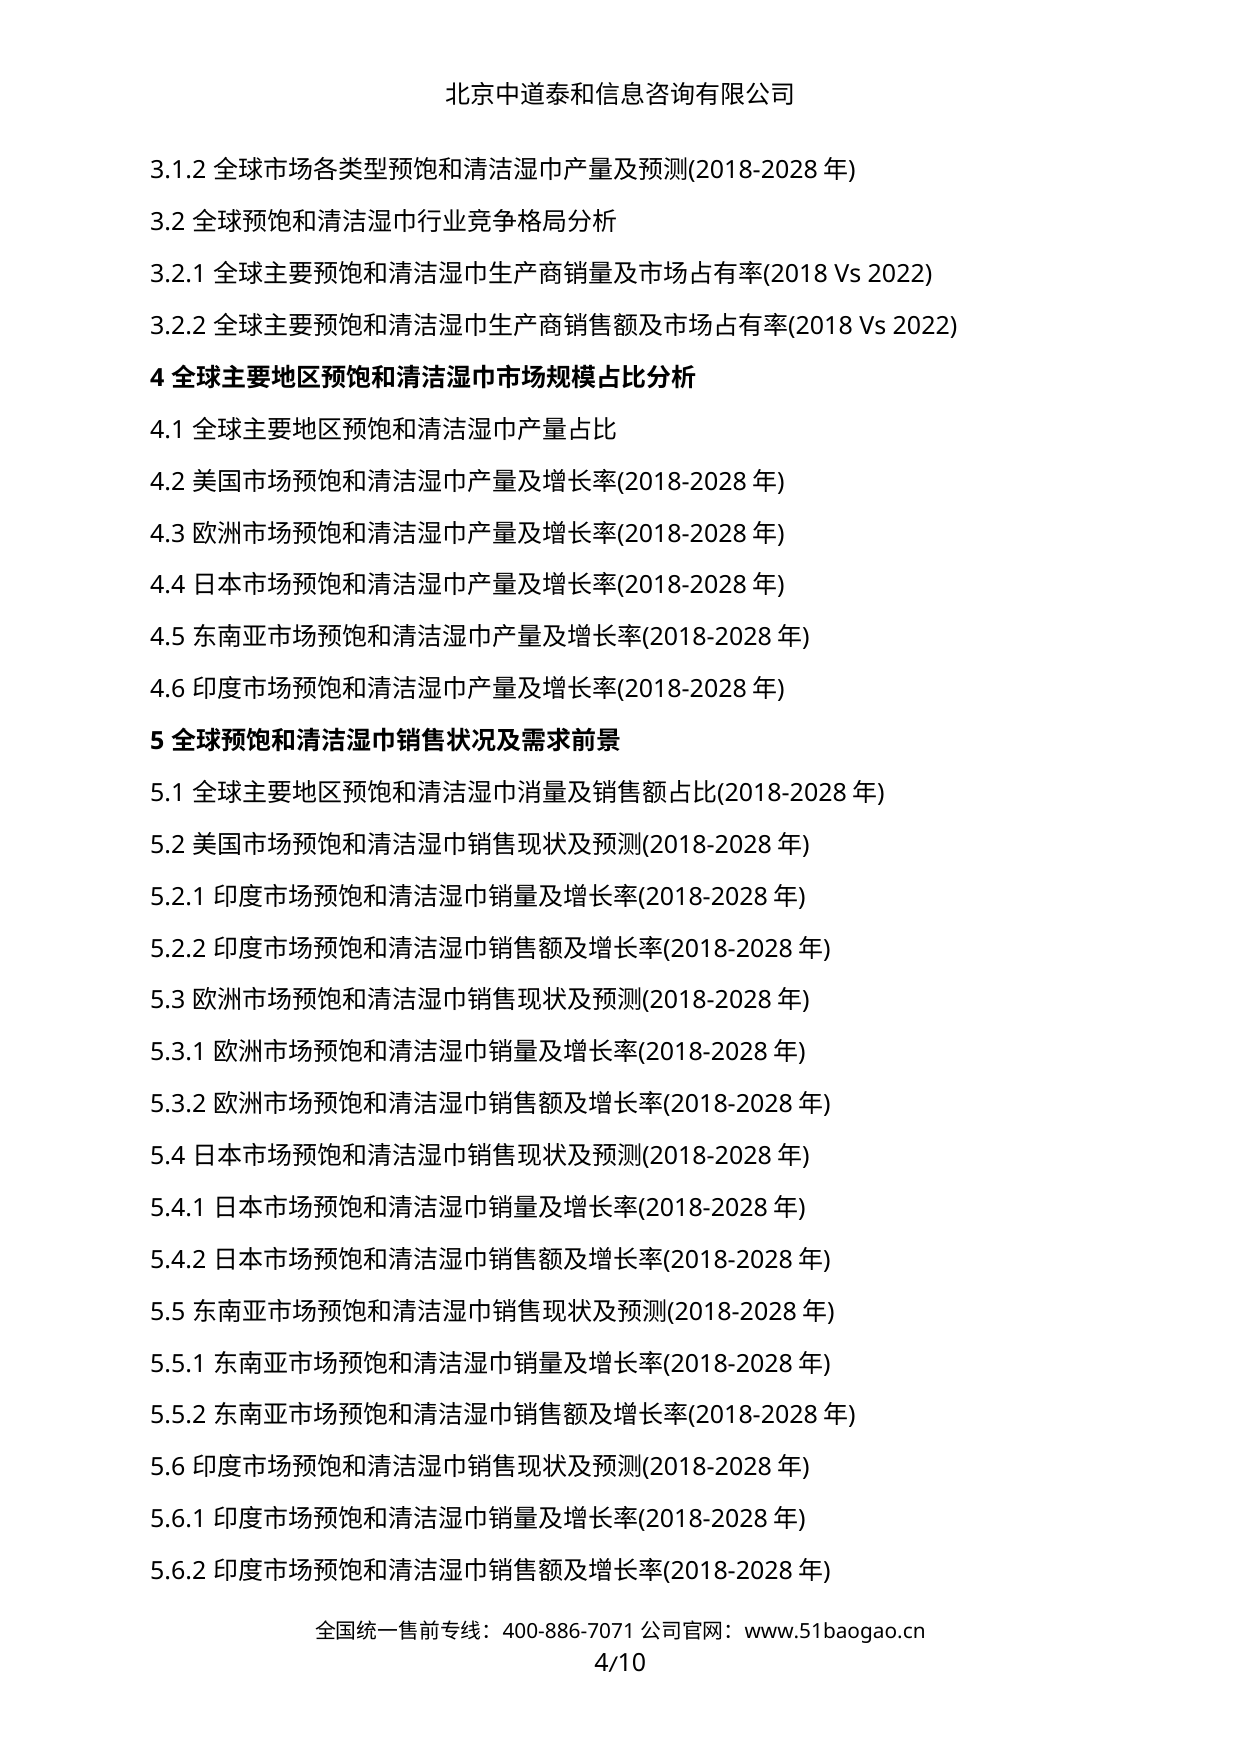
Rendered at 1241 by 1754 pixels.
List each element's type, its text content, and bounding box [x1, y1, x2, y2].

text 3.1.2 全球市场各类型预饱和清洁湿巾产量及预测(2018-2028年) [150, 150, 1090, 186]
text 5.6.2 印度市场预饱和清洁湿巾销售额及增长率(2018-2028年) [150, 1551, 1090, 1587]
text 5.3.1 欧洲市场预饱和清洁湿巾销量及增长率(2018-2028年) [150, 1032, 1090, 1068]
text 4.6 印度市场预饱和清洁湿巾产量及增长率(2018-2028年) [150, 669, 1090, 705]
text 5.5 东南亚市场预饱和清洁湿巾销售现状及预测(2018-2028年) [150, 1291, 1090, 1327]
text 5.2.1 印度市场预饱和清洁湿巾销量及增长率(2018-2028年) [150, 876, 1090, 912]
text 3.2 全球预饱和清洁湿巾行业竞争格局分析 [150, 202, 1090, 238]
text 5.1 全球主要地区预饱和清洁湿巾消量及销售额占比(2018-2028年) [150, 772, 1090, 809]
text 4.5 东南亚市场预饱和清洁湿巾产量及增长率(2018-2028年) [150, 617, 1090, 653]
text 5.6 印度市场预饱和清洁湿巾销售现状及预测(2018-2028年) [150, 1447, 1090, 1483]
text 5.3.2 欧洲市场预饱和清洁湿巾销售额及增长率(2018-2028年) [150, 1084, 1090, 1120]
text 4.1 全球主要地区预饱和清洁湿巾产量占比 [150, 409, 1090, 446]
text 5.4.2 日本市场预饱和清洁湿巾销售额及增长率(2018-2028年) [150, 1239, 1090, 1276]
text 3.2.1 全球主要预饱和清洁湿巾生产商销量及市场占有率(2018 Vs 2022) [150, 254, 1090, 290]
text 4.3 欧洲市场预饱和清洁湿巾产量及增长率(2018-2028年) [150, 513, 1090, 549]
text 5.4.1 日本市场预饱和清洁湿巾销量及增长率(2018-2028年) [150, 1187, 1090, 1224]
text 5.2.2 印度市场预饱和清洁湿巾销售额及增长率(2018-2028年) [150, 928, 1090, 964]
text 5.3 欧洲市场预饱和清洁湿巾销售现状及预测(2018-2028年) [150, 980, 1090, 1016]
text 3.2.2 全球主要预饱和清洁湿巾生产商销售额及市场占有率(2018 Vs 2022) [150, 306, 1090, 342]
text 4.2 美国市场预饱和清洁湿巾产量及增长率(2018-2028年) [150, 461, 1090, 497]
text 5.5.2 东南亚市场预饱和清洁湿巾销售额及增长率(2018-2028年) [150, 1395, 1090, 1431]
text 5.2 美国市场预饱和清洁湿巾销售现状及预测(2018-2028年) [150, 824, 1090, 861]
text 4 全球主要地区预饱和清洁湿巾市场规模占比分析 [150, 357, 1090, 394]
text 4.4 日本市场预饱和清洁湿巾产量及增长率(2018-2028年) [150, 565, 1090, 601]
text 5.4 日本市场预饱和清洁湿巾销售现状及预测(2018-2028年) [150, 1136, 1090, 1172]
text 5.6.1 印度市场预饱和清洁湿巾销量及增长率(2018-2028年) [150, 1499, 1090, 1535]
text 5 全球预饱和清洁湿巾销售状况及需求前景 [150, 721, 1090, 757]
text 5.5.1 东南亚市场预饱和清洁湿巾销量及增长率(2018-2028年) [150, 1343, 1090, 1379]
